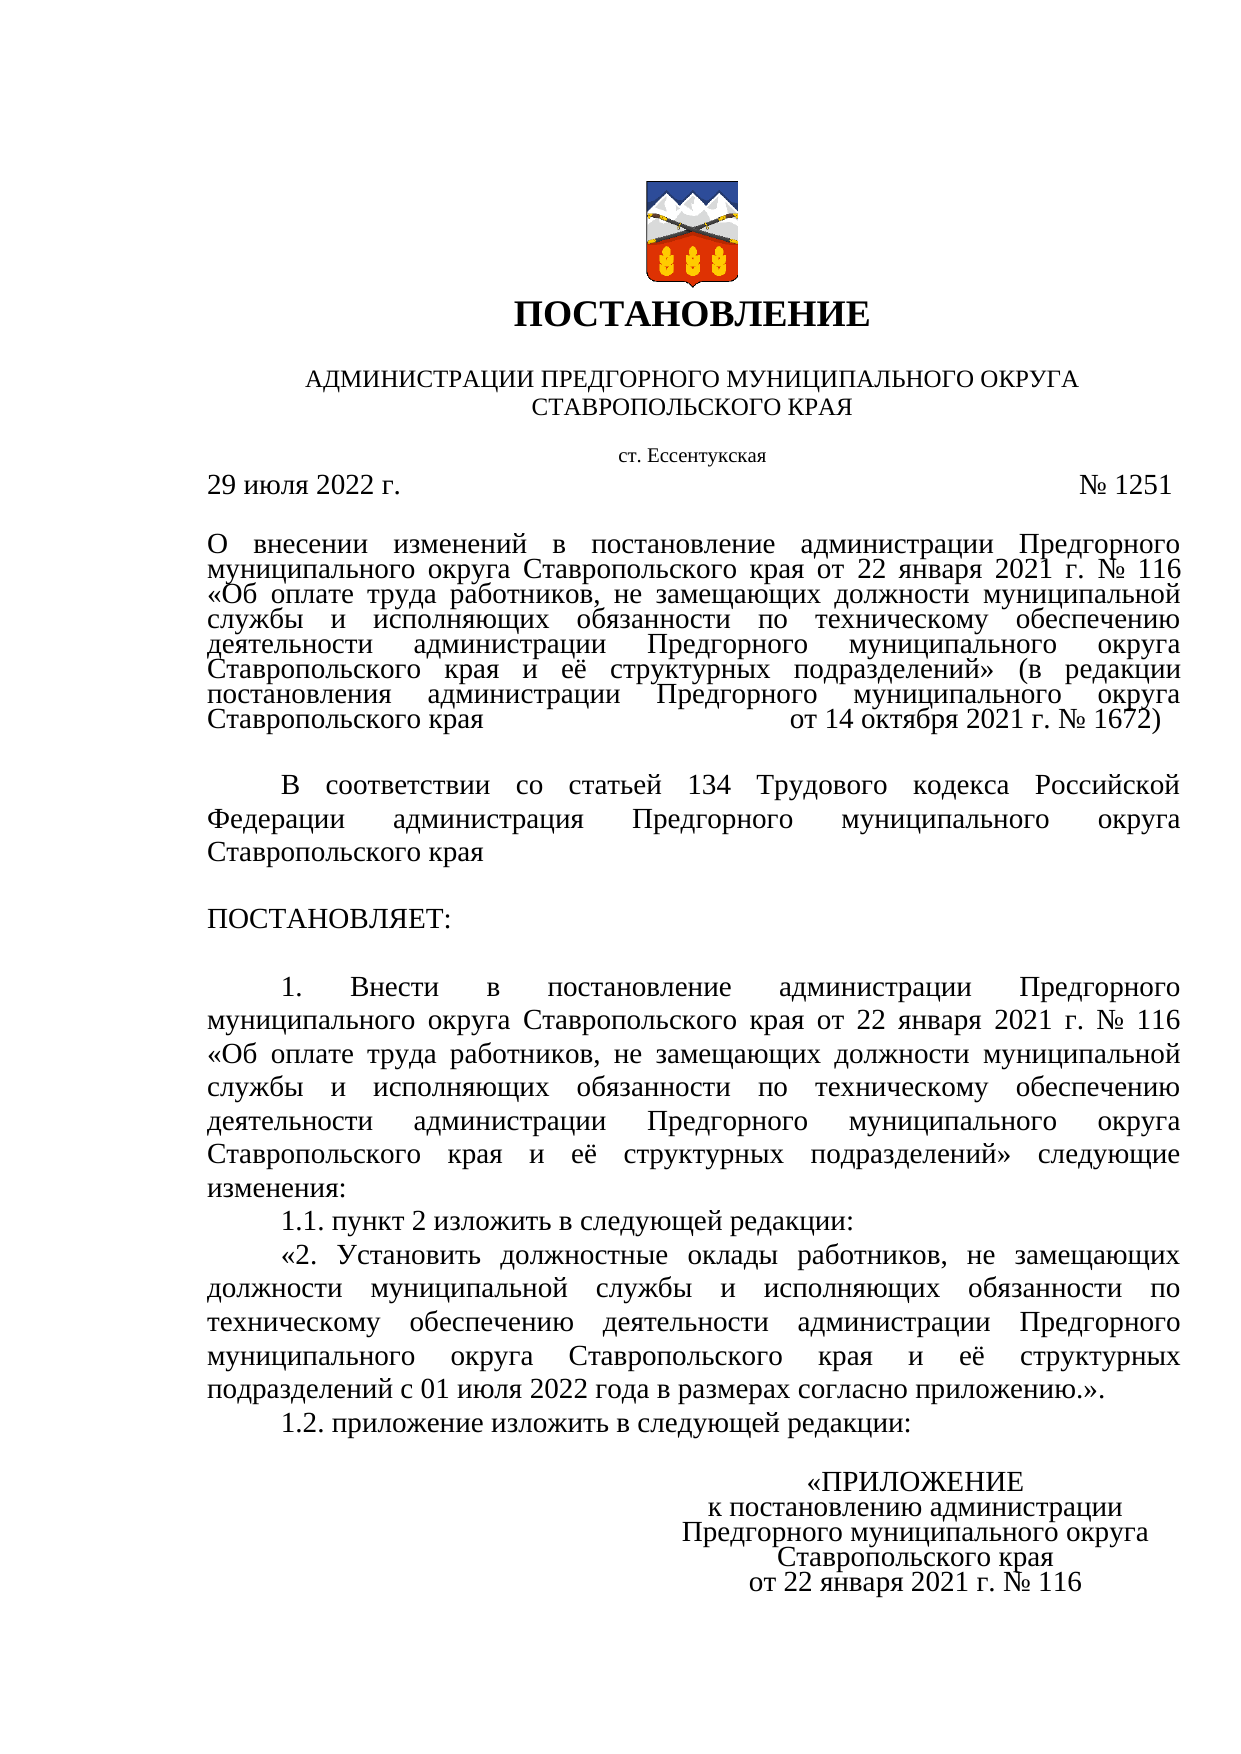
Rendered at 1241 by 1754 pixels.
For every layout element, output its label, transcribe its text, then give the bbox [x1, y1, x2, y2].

text О внесении изменений в постановление администрации Предгорного муниципального округа Ставропольского края от 22 января 2021 г. № 116 «Об оплате труда работников, не замещающих должности муниципальной службы и исполняющих обязанности по техническому обеспечению деятельности администрации Предгорного муниципального округа Ставропольского края и её структурных подразделений» (в редакции постановления администрации Предгорного муниципального округа Ставропольского края от 14 октября 2021 г. № 1672) [207, 534, 1181, 734]
text 1.1. пункт 2 изложить в следующей редакции: [207, 1203, 1181, 1237]
text «2. Установить должностные оклады работников, не замещающих должности муниципальной службы и исполняющих обязанности по техническому обеспечению деятельности администрации Предгорного муниципального округа Ставропольского края и её структурных подразделений с 01 июля 2022 года в размерах согласно приложению.». [207, 1237, 1181, 1405]
text Предгорного муниципального округа [649, 1522, 1181, 1547]
text 1. Внести в постановление администрации Предгорного муниципального округа Ставропольского края от 22 января 2021 г. № 116 «Об оплате труда работников, не замещающих должности муниципальной службы и исполняющих обязанности по техническому обеспечению деятельности администрации Предгорного муниципального округа Ставропольского края и её структурных подразделений» следующие изменения: [207, 969, 1181, 1203]
text «ПРИЛОЖЕНИЕ [649, 1472, 1181, 1497]
text В соответствии со статьей 134 Трудового кодекса Российской Федерации администрация Предгорного муниципального округа Ставропольского края [207, 767, 1181, 868]
table_cell АДМИНИСТРАЦИИ ПРЕДГОРНОГО МУНИЦИПАЛЬНОГО ОКРУГА СТАВРОПОЛЬСКОГО КРАЯ [203, 364, 1181, 443]
text 29 июля 2022 г. № 1251 [207, 467, 1181, 500]
table_cell ПОСТАНОВЛЕНИЕ [203, 292, 1181, 364]
text от 22 января 2021 г. № 116 [649, 1572, 1181, 1597]
table_cell ст. Ессентукская [203, 443, 1181, 467]
picture [646, 181, 738, 288]
text 1.2. приложение изложить в следующей редакции: [207, 1405, 1181, 1438]
table_header [203, 181, 1181, 292]
text ПОСТАНОВЛЯЕТ: [207, 902, 1181, 935]
text Ставропольского края [649, 1547, 1181, 1572]
text к постановлению администрации [649, 1497, 1181, 1522]
